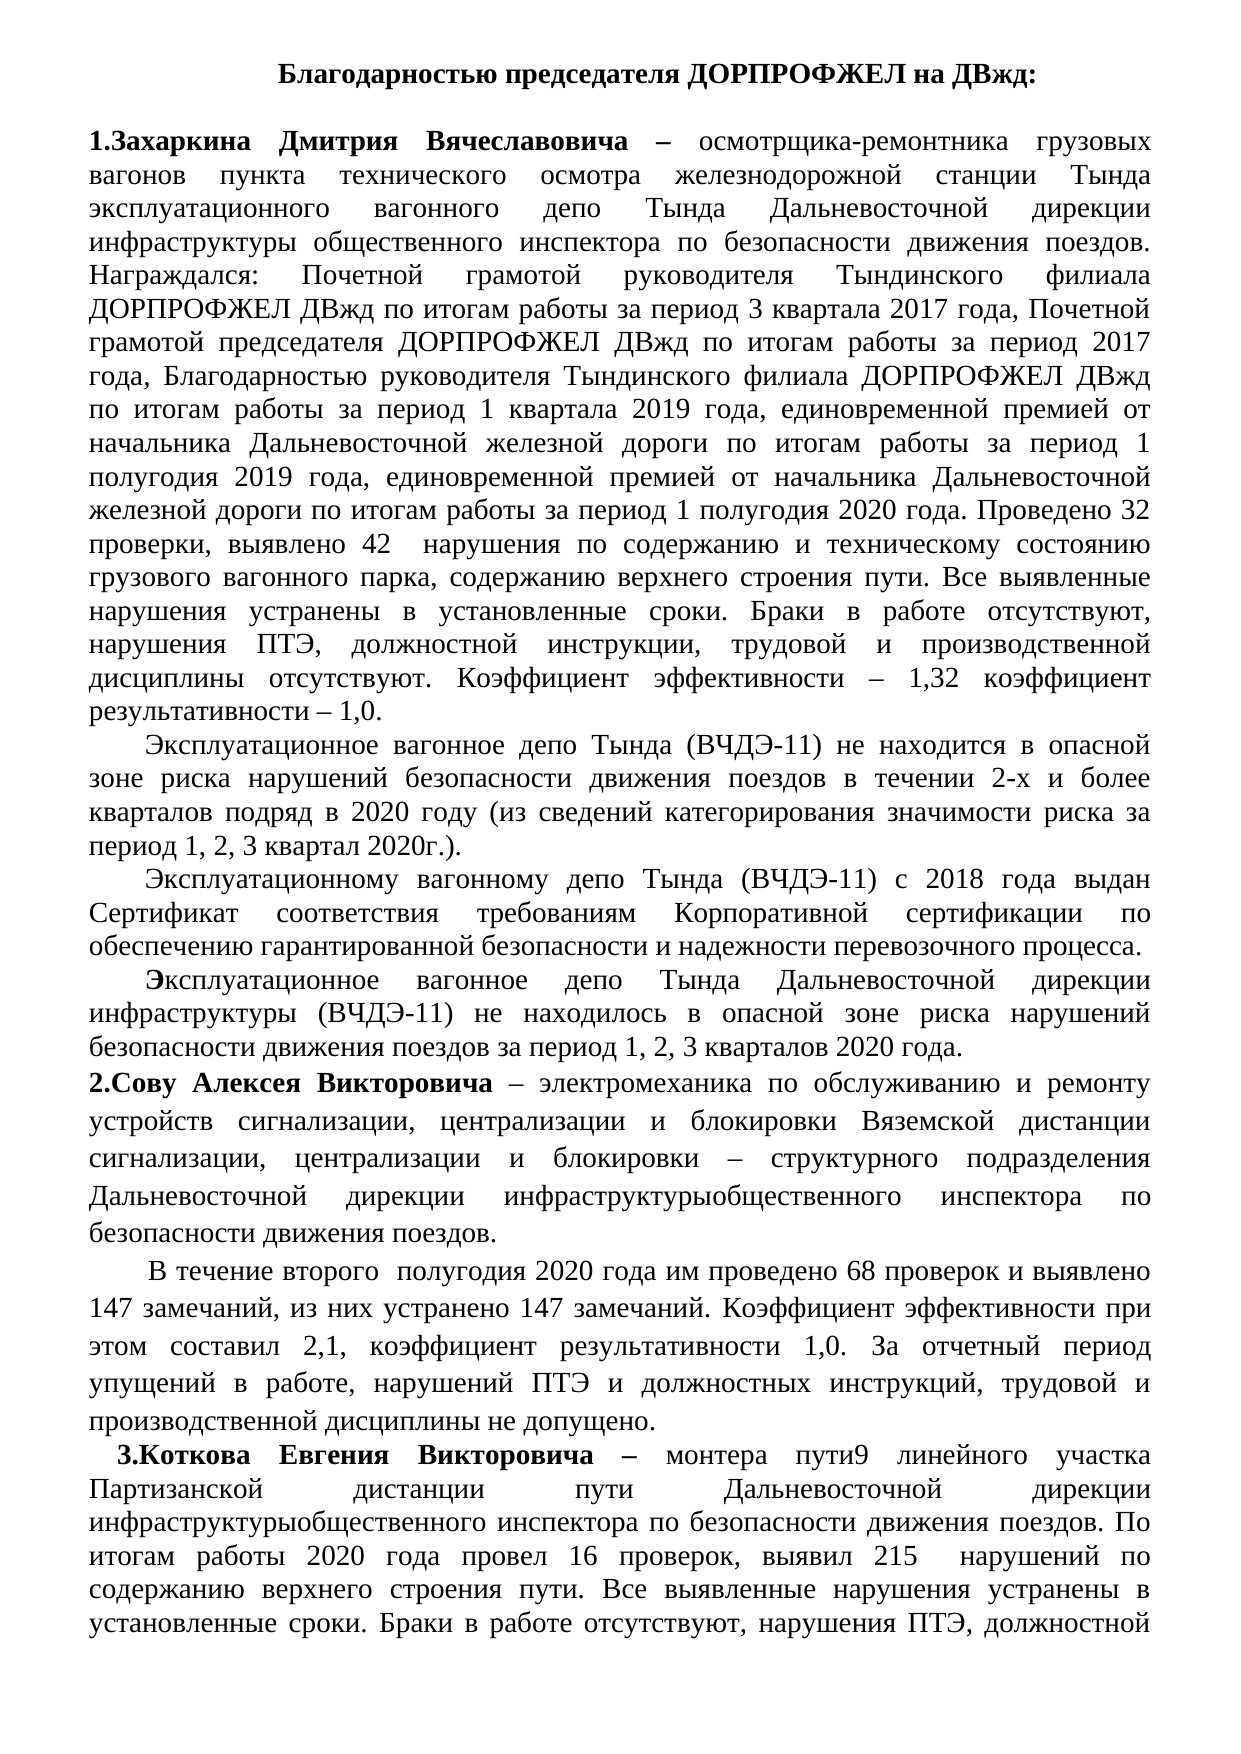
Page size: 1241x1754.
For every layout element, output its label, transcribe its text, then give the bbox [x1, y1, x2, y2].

text 1.Захаркина Дмитрия Вячеславовича – осмотрщика-ремонтника грузовых вагонов пункта технического осмотра железнодорожной станции Тында эксплуатационного вагонного депо Тында Дальневосточной дирекции инфраструктуры общественного инспектора по безопасности движения поездов. Награждался: Почетной грамотой руководителя Тындинского филиала ДОРПРОФЖЕЛ ДВжд по итогам работы за период 3 квартала 2017 года, Почетной грамотой председателя ДОРПРОФЖЕЛ ДВжд по итогам работы за период 2017 года, Благодарностью руководителя Тындинского филиала ДОРПРОФЖЕЛ ДВжд по итогам работы за период 1 квартала 2019 года, единовременной премией от начальника Дальневосточной железной дороги по итогам работы за период 1 полугодия 2019 года, единовременной премией от начальника Дальневосточной железной дороги по итогам работы за период 1 полугодия 2020 года. Проведено 32 проверки, выявлено 42 нарушения по содержанию и техническому состоянию грузового вагонного парка, содержанию верхнего строения пути. Все выявленные нарушения устранены в установленные сроки. Браки в работе отсутствуют, нарушения ПТЭ, должностной инструкции, трудовой и производственной дисциплины отсутствуют. Коэффициент эффективности – 1,32 коэффициент результативности – 1,0. [89, 123, 1152, 727]
text Эксплуатационное вагонное депо Тында (ВЧДЭ-11) не находится в опасной зоне риска нарушений безопасности движения поездов в течении 2-х и более кварталов подряд в 2020 году (из сведений категорирования значимости риска за период 1, 2, 3 квартал 2020г.). [89, 727, 1152, 861]
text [89, 1437, 1152, 1639]
text Благодарностью председателя ДОРПРОФЖЕЛ на ДВжд: [164, 56, 1152, 90]
text 2.Сову Алексея Викторовича – электромеханика по обслуживанию и ремонту устройств сигнализации, централизации и блокировки Вяземской дистанции сигнализации, централизации и блокировки – структурного подразделения Дальневосточной дирекции инфраструктурыобщественного инспектора по безопасности движения поездов. [89, 1062, 1152, 1250]
text Эксплуатационное вагонное депо Тында Дальневосточной дирекции инфраструктуры (ВЧДЭ-11) не находилось в опасной зоне риска нарушений безопасности движения поездов за период 1, 2, 3 кварталов 2020 года. [89, 962, 1152, 1062]
text Эксплуатационному вагонному депо Тында (ВЧДЭ-11) с 2018 года выдан Сертификат соответствия требованиям Корпоративной сертификации по обеспечению гарантированной безопасности и надежности перевозочного процесса. [89, 861, 1152, 962]
text В течение второго полугодия 2020 года им проведено 68 проверок и выявлено 147 замечаний, из них устранено 147 замечаний. Коэффициент эффективности при этом составил 2,1, коэффициент результативности 1,0. За отчетный период упущений в работе, нарушений ПТЭ и должностных инструкций, трудовой и производственной дисциплины не допущено. [89, 1250, 1152, 1437]
